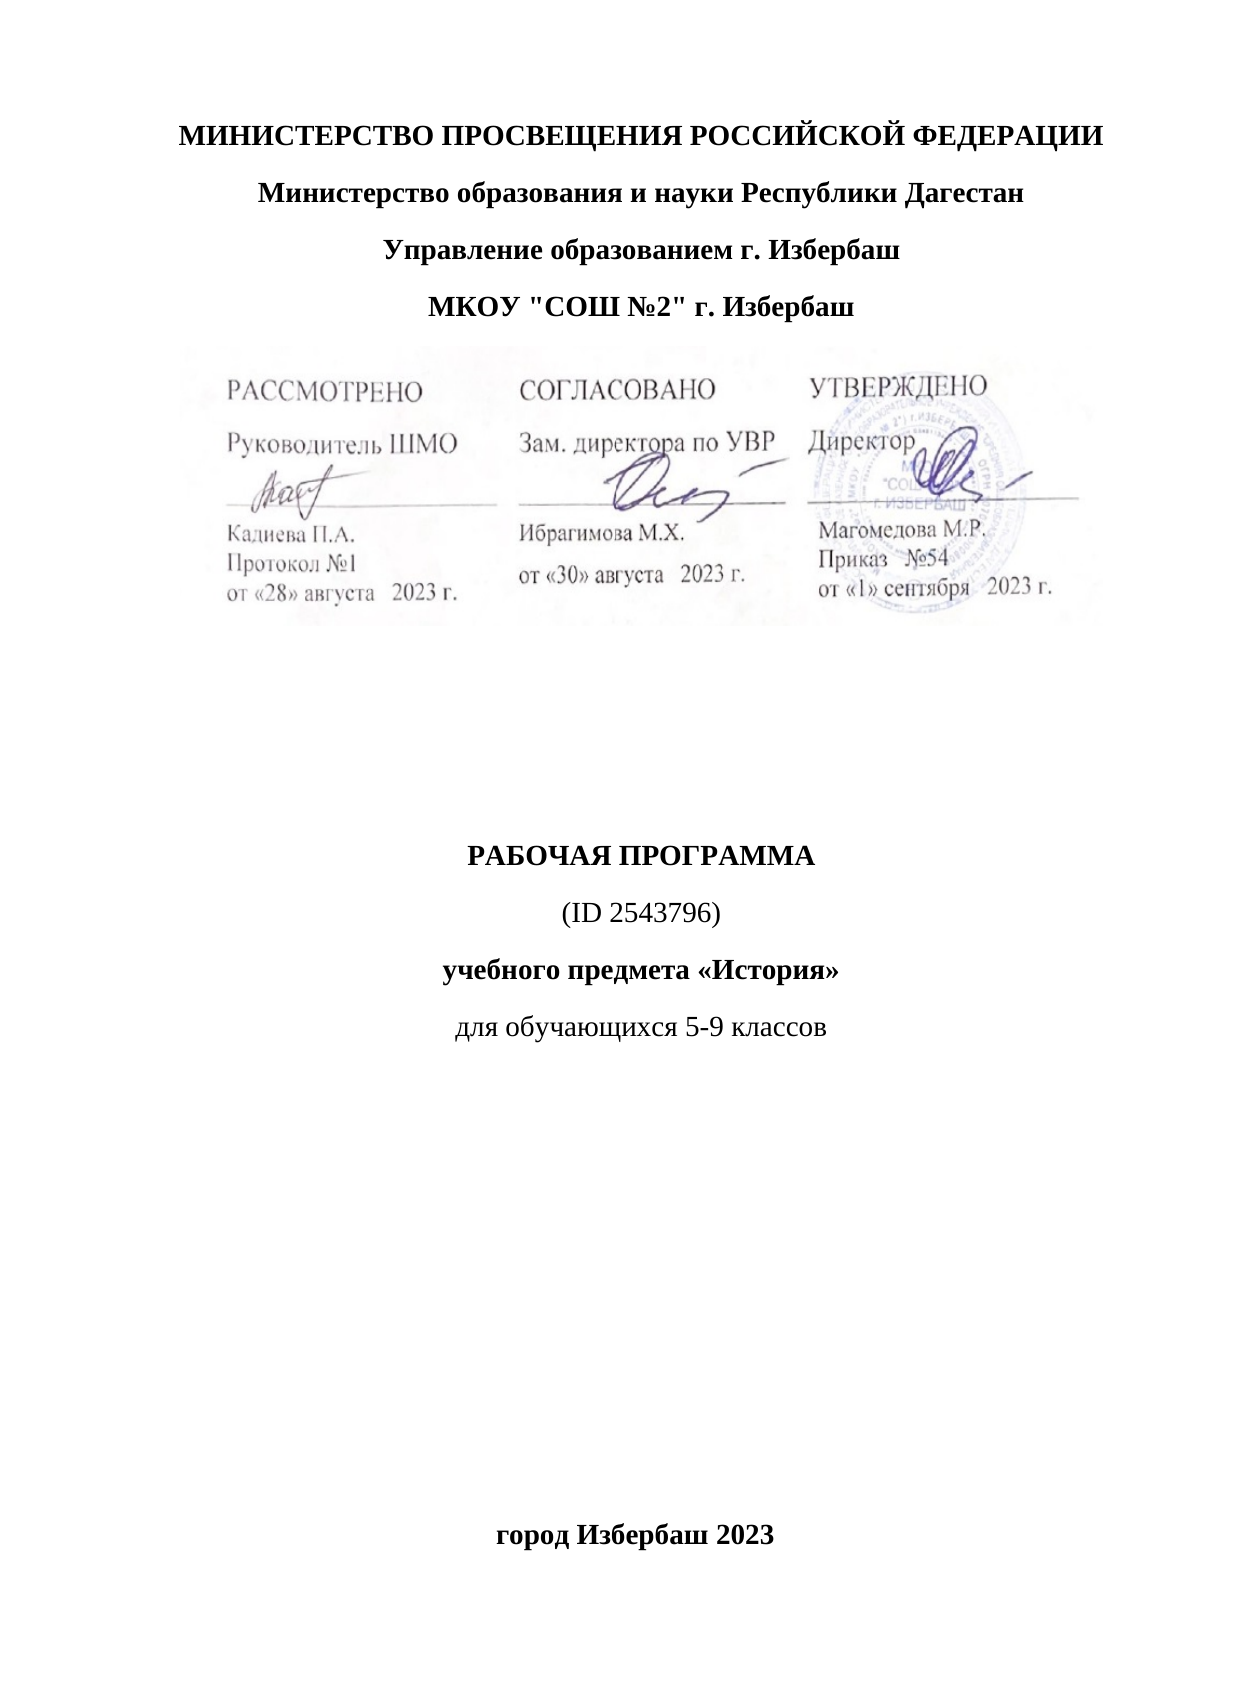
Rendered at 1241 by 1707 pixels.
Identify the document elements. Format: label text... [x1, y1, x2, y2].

text ‌Управление образованием г. Избербаш‌​ [131, 232, 1152, 266]
text ‌Министерство образования и науки Республики Дагестан‌‌ [131, 175, 1152, 209]
text учебного предмета «История» [131, 952, 1152, 986]
text МКОУ "СОШ №2" г. Избербаш [131, 289, 1152, 323]
text МИНИСТЕРСТВО ПРОСВЕЩЕНИЯ РОССИЙСКОЙ ФЕДЕРАЦИИ [131, 118, 1152, 152]
text для обучающихся 5-9 классов [131, 1009, 1152, 1043]
text город Избербаш‌ 2023‌​ [118, 1517, 1152, 1551]
text (ID 2543796) [131, 895, 1152, 929]
text РАБОЧАЯ ПРОГРАММА [131, 838, 1152, 872]
picture [179, 346, 1103, 626]
